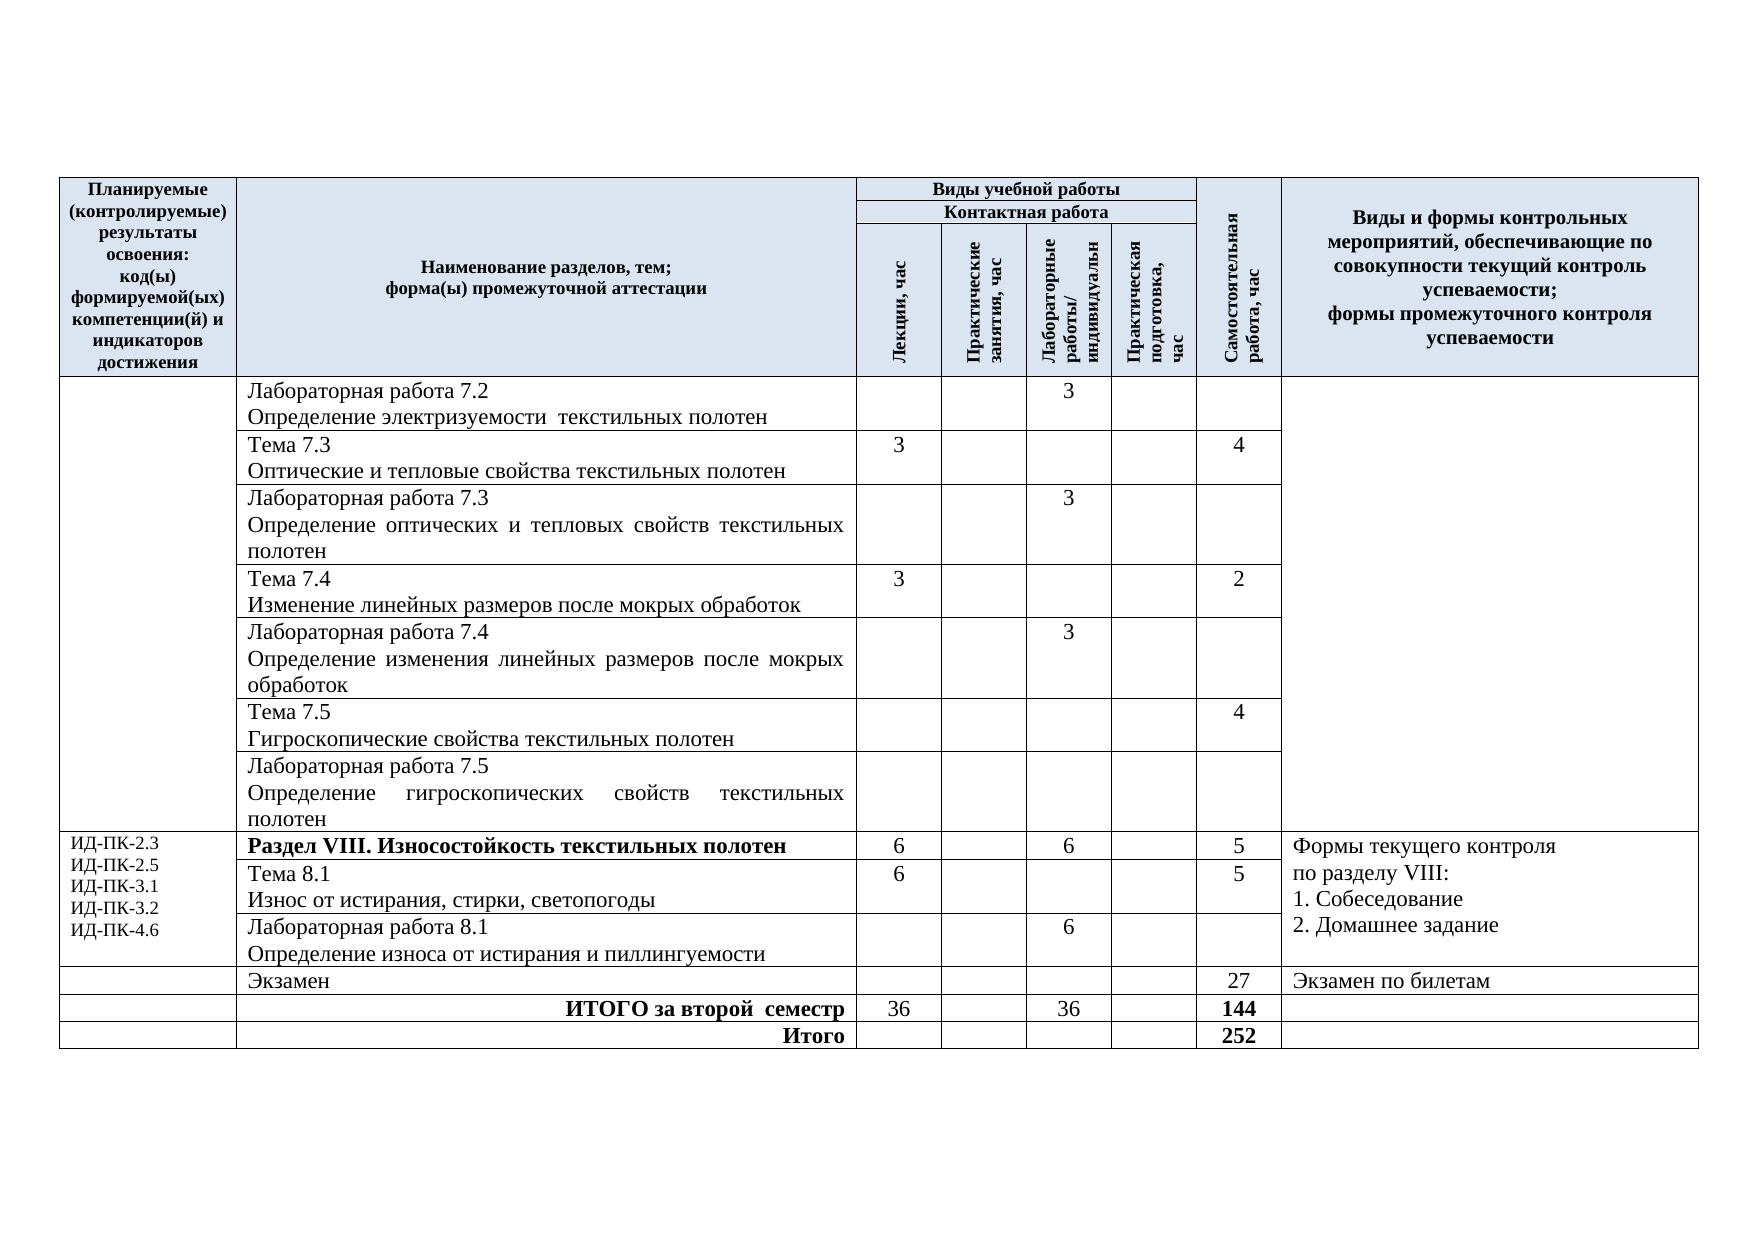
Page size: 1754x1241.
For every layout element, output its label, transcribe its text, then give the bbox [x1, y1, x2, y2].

table_cell 3 [1027, 618, 1111, 697]
table_cell [942, 995, 1026, 1021]
table_cell [857, 699, 941, 751]
table_cell [1197, 485, 1281, 563]
table_cell 36 [1027, 995, 1111, 1021]
table_cell [942, 832, 1026, 859]
table_cell [1112, 431, 1196, 483]
table_cell 6 [857, 860, 941, 912]
table_cell Итого [237, 1022, 856, 1048]
table_cell [1027, 1022, 1111, 1048]
table_cell 3 [1027, 377, 1111, 430]
table_cell Практическая подготовка, час [1112, 224, 1196, 376]
table_cell Лабораторная работа 7.5 Определение гигроскопических свойств текстильных полотен [237, 752, 856, 831]
table_cell [1197, 914, 1281, 966]
table_cell Контактная работа [857, 201, 1196, 222]
table_cell [1027, 431, 1111, 483]
table_cell Экзамен [237, 967, 856, 993]
table_cell [857, 967, 941, 993]
table_cell 6 [1027, 832, 1111, 859]
table_cell 27 [1197, 967, 1281, 993]
table_cell [60, 1022, 236, 1048]
table_cell [1112, 377, 1196, 430]
table_cell [1197, 618, 1281, 697]
table_header Самостоятельная работа, час [1197, 178, 1281, 376]
table_cell [60, 967, 236, 993]
table_cell [1112, 914, 1196, 966]
table_cell 2 [1197, 565, 1281, 617]
table_header Наименование разделов, тем; форма(ы) промежуточной аттестации [237, 178, 856, 376]
table_cell Раздел VIII. Износостойкость текстильных полотен [237, 832, 856, 859]
table_cell 3 [857, 431, 941, 483]
table_cell Лекции, час [857, 224, 941, 376]
table_cell 3 [1027, 485, 1111, 563]
table_cell [1112, 1022, 1196, 1048]
table_cell 4 [1197, 431, 1281, 483]
table_cell [1027, 752, 1111, 831]
table_cell 5 [1197, 832, 1281, 859]
table_cell [857, 1022, 941, 1048]
table_cell Экзамен по билетам [1282, 967, 1698, 993]
table_cell [1027, 565, 1111, 617]
table_cell [942, 967, 1026, 993]
table_cell [1282, 995, 1698, 1021]
table_cell [942, 914, 1026, 966]
table_cell [1112, 485, 1196, 563]
table_cell [1027, 699, 1111, 751]
table_cell Формы текущего контроля по разделу VIII: 1. Собеседование 2. Домашнее задание [1282, 832, 1698, 966]
table_cell [942, 752, 1026, 831]
table_cell Тема 8.1 Износ от истирания, стирки, светопогоды [237, 860, 856, 912]
table_cell 36 [857, 995, 941, 1021]
table_cell [942, 565, 1026, 617]
table_cell [942, 860, 1026, 912]
table_cell [942, 618, 1026, 697]
table_cell 3 [857, 565, 941, 617]
table_cell Лабораторная работа 8.1 Определение износа от истирания и пиллингуемости [237, 914, 856, 966]
table_cell [942, 377, 1026, 430]
table_cell [60, 995, 236, 1021]
table_cell [857, 377, 941, 430]
table_cell ИТОГО за второй семестр [237, 995, 856, 1021]
table_cell [857, 618, 941, 697]
table_cell 144 [1197, 995, 1281, 1021]
table_cell Тема 7.4 Изменение линейных размеров после мокрых обработок [237, 565, 856, 617]
table_cell [942, 1022, 1026, 1048]
table_cell Тема 7.3 Оптические и тепловые свойства текстильных полотен [237, 431, 856, 483]
table_cell [942, 699, 1026, 751]
table_cell [1112, 860, 1196, 912]
table_cell [1112, 967, 1196, 993]
table_cell [942, 431, 1026, 483]
table_header Виды учебной работы [857, 178, 1196, 200]
table_cell Практические занятия, час [942, 224, 1026, 376]
table_cell 6 [1027, 914, 1111, 966]
table_cell [1112, 995, 1196, 1021]
table_cell [1112, 618, 1196, 697]
table_cell [1112, 565, 1196, 617]
table_cell 252 [1197, 1022, 1281, 1048]
table_cell Тема 7.5 Гигроскопические свойства текстильных полотен [237, 699, 856, 751]
table_cell Лабораторные работы/ индивидуальные занятия, час [1027, 224, 1111, 376]
table_cell Лабораторная работа 7.2 Определение электризуемости текстильных полотен [237, 377, 856, 430]
table_cell [1027, 967, 1111, 993]
table_cell [1197, 377, 1281, 430]
table_cell [1112, 752, 1196, 831]
table_header Виды и формы контрольных мероприятий, обеспечивающие по совокупности текущий контроль успеваемости; формы промежуточного контроля успеваемости [1282, 178, 1698, 376]
table_cell [1112, 832, 1196, 859]
table_cell [1197, 752, 1281, 831]
table_cell [857, 914, 941, 966]
table_cell 4 [1197, 699, 1281, 751]
table_cell 5 [1197, 860, 1281, 912]
table_cell ИД-ПК-2.3 ИД-ПК-2.5 ИД-ПК-3.1 ИД-ПК-3.2 ИД-ПК-4.6 [60, 832, 236, 966]
table_cell [857, 752, 941, 831]
table_cell [857, 485, 941, 563]
table_cell 6 [857, 832, 941, 859]
table_cell [1112, 699, 1196, 751]
table_cell [942, 485, 1026, 563]
table_header Планируемые (контролируемые) результаты освоения: код(ы) формируемой(ых) компетенции(й) и индикаторов достижения компетенций [60, 178, 236, 376]
table_cell [1282, 1022, 1698, 1048]
table_cell [1027, 860, 1111, 912]
table_cell Лабораторная работа 7.4 Определение изменения линейных размеров после мокрых обработок [237, 618, 856, 697]
table_cell Лабораторная работа 7.3 Определение оптических и тепловых свойств текстильных полотен [237, 485, 856, 563]
